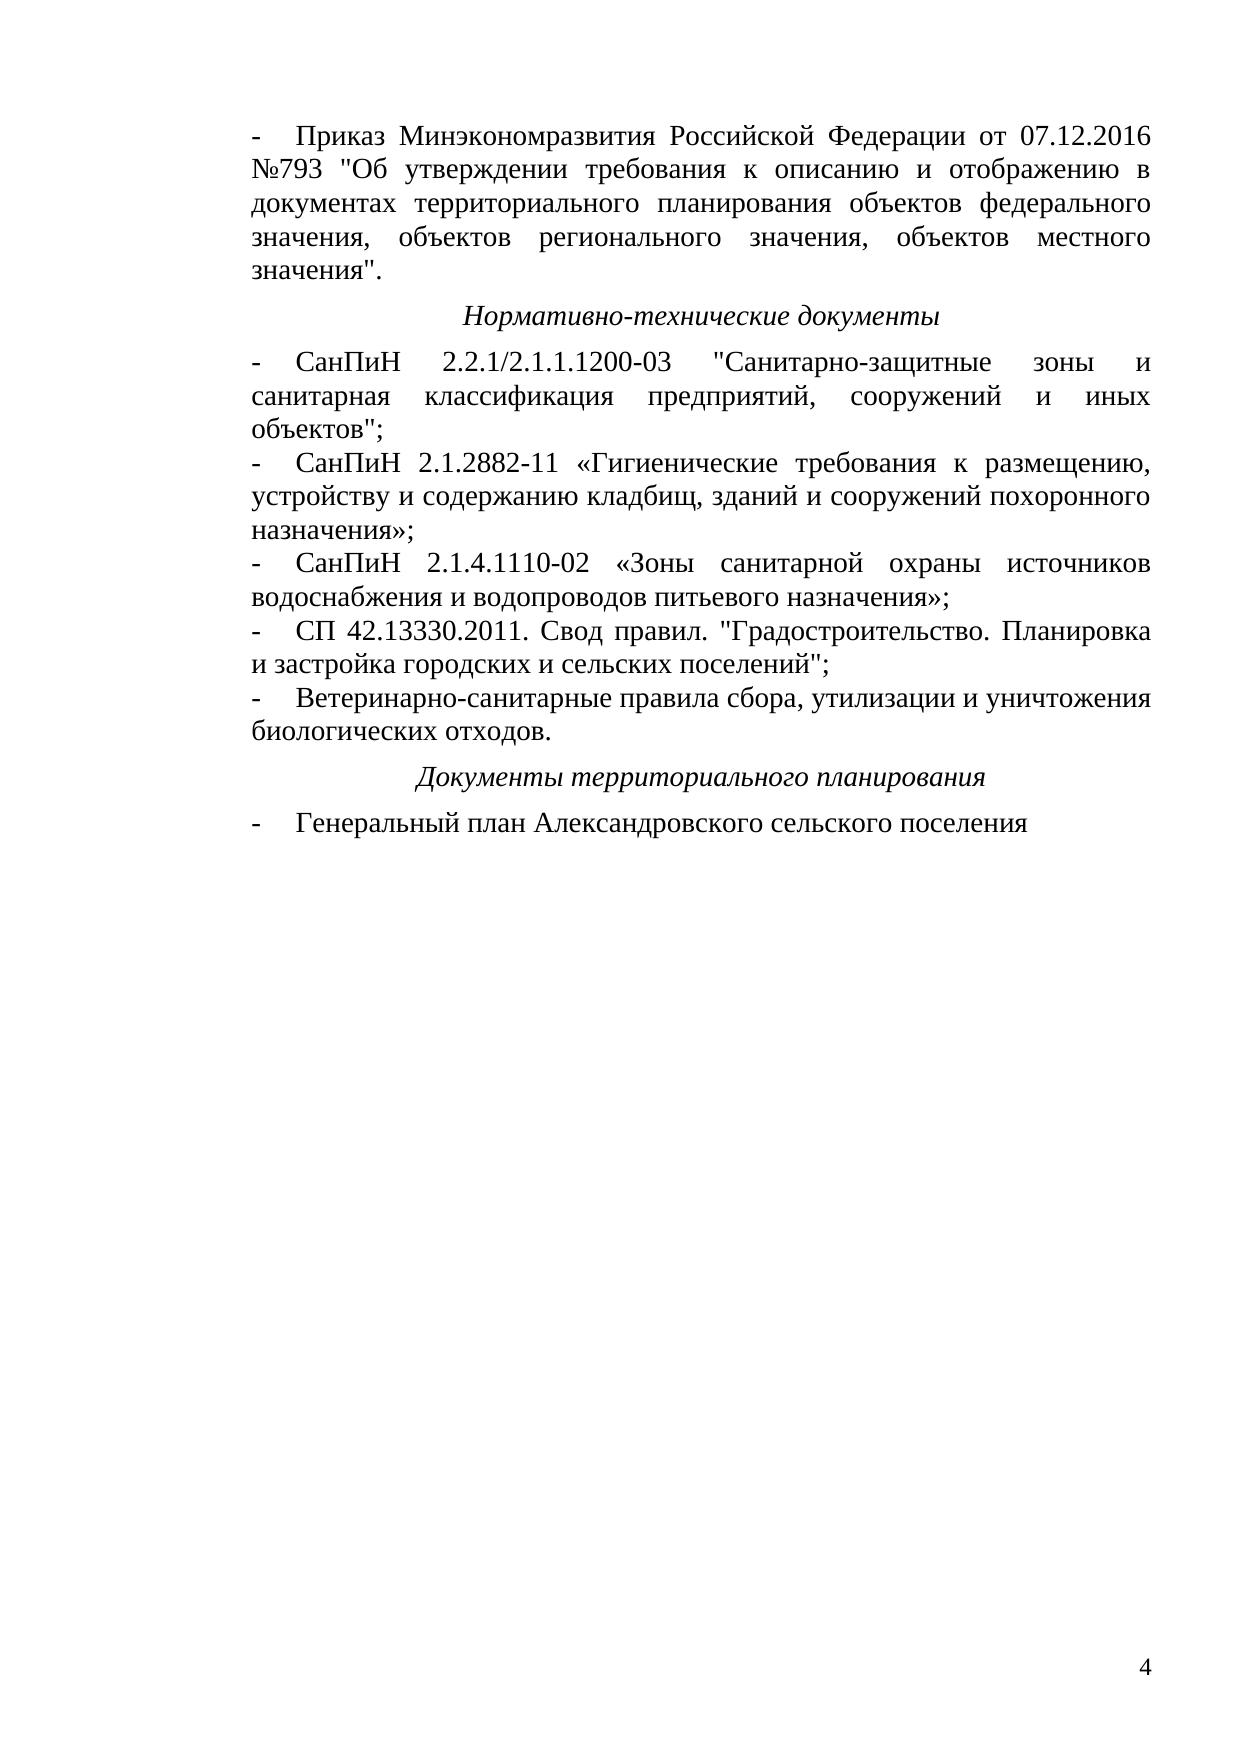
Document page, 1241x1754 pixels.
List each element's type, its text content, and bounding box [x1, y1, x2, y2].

text - СанПиН 2.1.2882-11 «Гигиенические требования к размещению, устройству и содержанию кладбищ, зданий и сооружений похоронного назначения»; [251, 445, 1152, 546]
text Нормативно-технические документы [177, 298, 1152, 332]
text - Ветеринарно-санитарные правила сбора, утилизации и уничтожения биологических отходов. [251, 680, 1152, 747]
text Документы территориального планирования [177, 759, 1152, 793]
text - Генеральный план Александровского сельского поселения [251, 805, 1152, 839]
text - СанПиН 2.1.4.1110-02 «Зоны санитарной охраны источников водоснабжения и водопроводов питьевого назначения»; [251, 546, 1152, 613]
text - Приказ Минэкономразвития Российской Федерации от 07.12.2016 №793 "Об утверждении требования к описанию и отображению в документах территориального планирования объектов федерального значения, объектов регионального значения, объектов местного значения". [251, 118, 1152, 286]
text - СанПиН 2.2.1/2.1.1.1200-03 "Санитарно-защитные зоны и санитарная классификация предприятий, сооружений и иных объектов"; [251, 344, 1152, 445]
text - СП 42.13330.2011. Свод правил. "Градостроительство. Планировка и застройка городских и сельских поселений"; [251, 613, 1152, 680]
